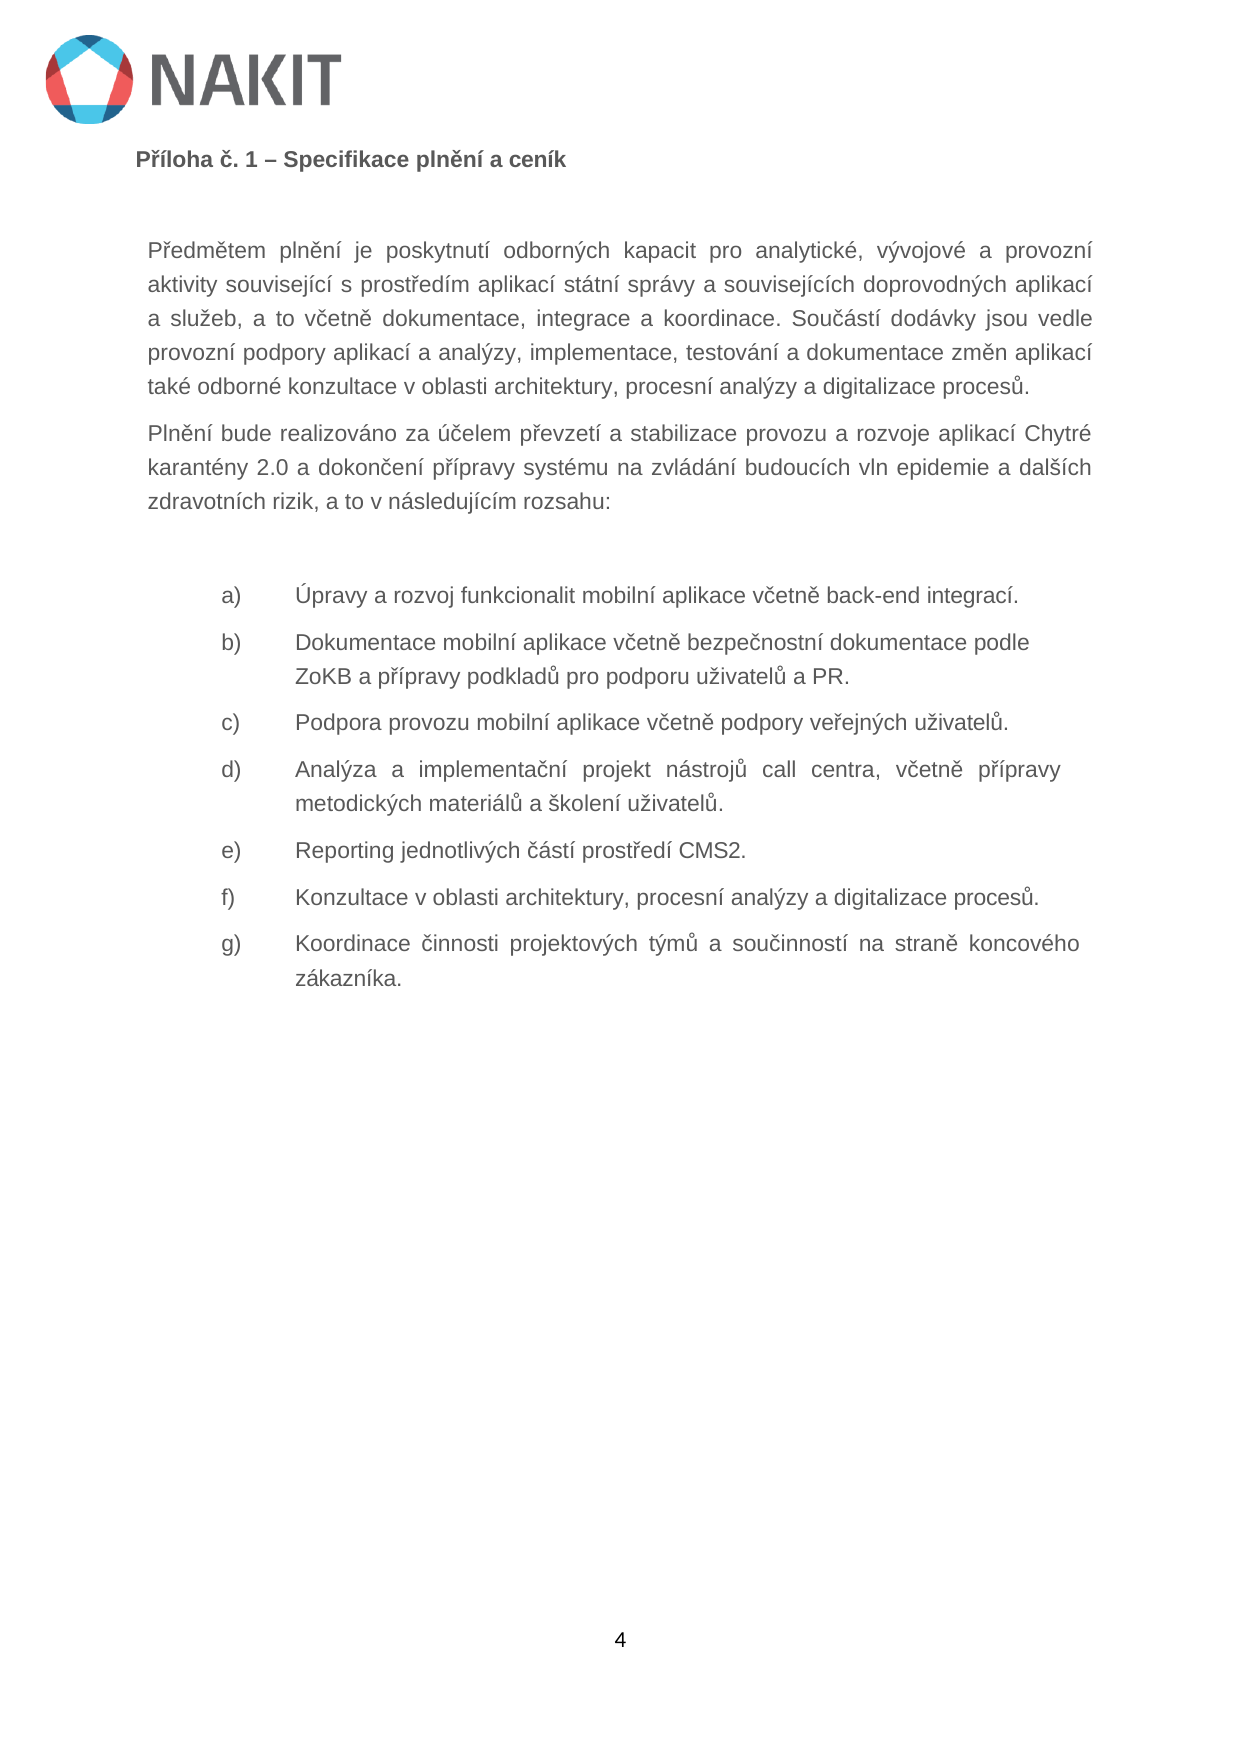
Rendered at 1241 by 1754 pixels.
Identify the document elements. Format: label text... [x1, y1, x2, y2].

list Konzultace v oblasti architektury, procesní analýzy a digitalizace procesů. [221, 884, 1194, 910]
list Reporting jednotlivých částí prostředí CMS2. [221, 837, 1194, 863]
list Podpora provozu mobilní aplikace včetně podpory veřejných uživatelů. [221, 709, 1194, 736]
picture [45, 35, 342, 124]
text Plnění bude realizováno za účelem převzetí a stabilizace provozu a rozvoje aplikací Chytré karantény 2.0 a dokončení přípravy systému na zvládání budoucích vln epidemie a dalších zdravotních rizik, a to v následujícím rozsahu: [147, 420, 1093, 514]
text Předmětem plnění je poskytnutí odborných kapacit pro analytické, vývojové a provozní aktivity související s prostředím aplikací státní správy a souvisejících doprovodných aplikací a služeb, a to včetně dokumentace, integrace a koordinace. Součástí dodávky jsou vedle provozní podpory aplikací a analýzy, implementace, testování a dokumentace změn aplikací také odborné konzultace v oblasti architektury, procesní analýzy a digitalizace procesů. [147, 237, 1093, 399]
subtitle Příloha č. 1 – Specifikace plnění a ceník [135, 146, 1194, 172]
list Dokumentace mobilní aplikace včetně bezpečnostní dokumentace podle ZoKB a přípravy podkladů pro podporu uživatelů a PR. [221, 628, 1093, 689]
list Úpravy a rozvoj funkcionalit mobilní aplikace včetně back-end integrací. [221, 582, 1194, 608]
list Analýza a implementační projekt nástrojů call centra, včetně přípravy metodických materiálů a školení uživatelů. [221, 756, 1092, 817]
list Koordinace činnosti projektových týmů a součinností na straně koncového zákazníka. [221, 930, 1092, 991]
